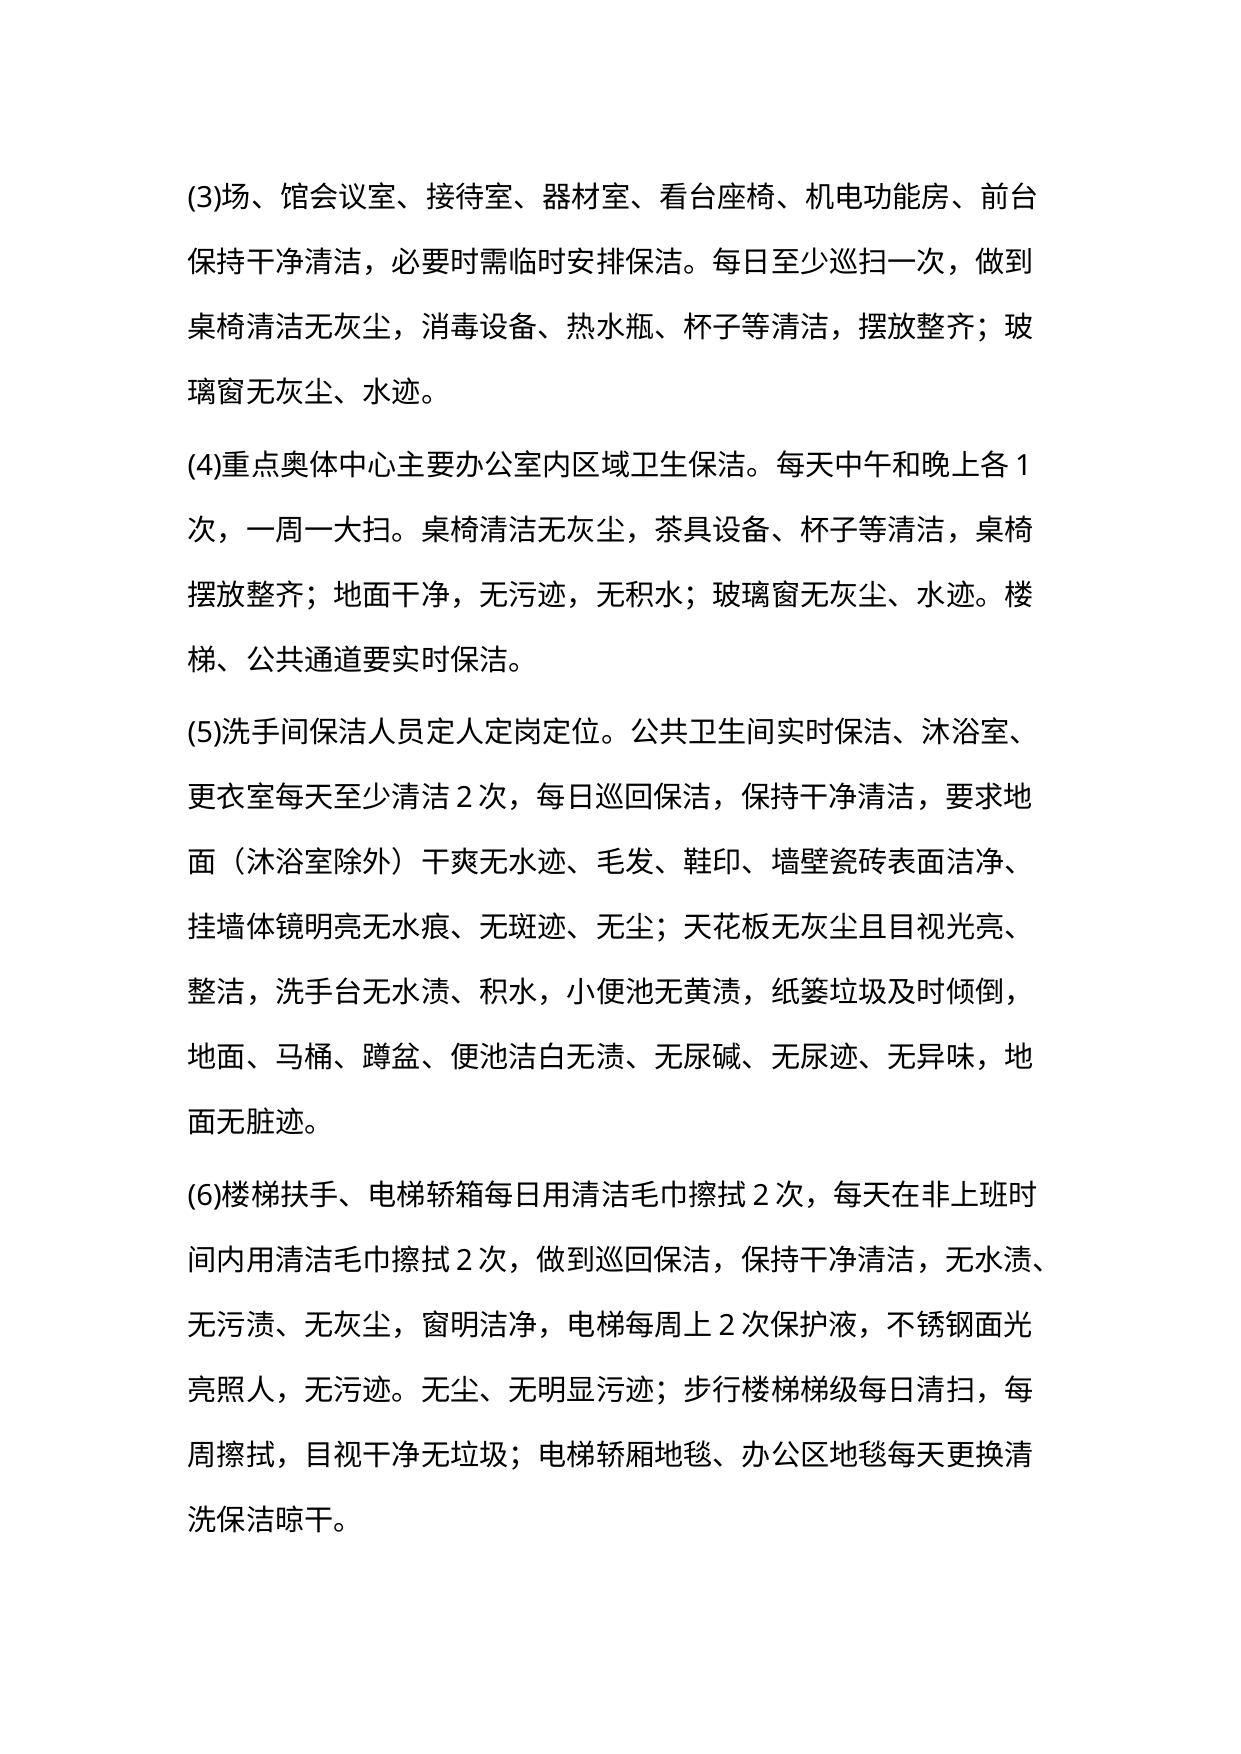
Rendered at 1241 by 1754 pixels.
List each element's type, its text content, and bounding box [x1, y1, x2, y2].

text (5)洗手间保洁人员定人定岗定位。公共卫生间实时保洁、沐浴室、更衣室每天至少清洁2次，每日巡回保洁，保持干净清洁，要求地面（沐浴室除外）干爽无水迹、毛发、鞋印、墙壁瓷砖表面洁净、挂墙体镜明亮无水痕、无斑迹、无尘；天花板无灰尘且目视光亮、整洁，洗手台无水渍、积水，小便池无黄渍，纸篓垃圾及时倾倒，地面、马桶、蹲盆、便池洁白无渍、无尿碱、无尿迹、无异味，地面无脏迹。 [187, 698, 1053, 1153]
text (4)重点奥体中心主要办公室内区域卫生保洁。每天中午和晚上各1次，一周一大扫。桌椅清洁无灰尘，茶具设备、杯子等清洁，桌椅摆放整齐；地面干净，无污迹，无积水；玻璃窗无灰尘、水迹。楼梯、公共通道要实时保洁。 [187, 430, 1053, 690]
text (3)场、馆会议室、接待室、器材室、看台座椅、机电功能房、前台保持干净清洁，必要时需临时安排保洁。每日至少巡扫一次，做到桌椅清洁无灰尘，消毒设备、热水瓶、杯子等清洁，摆放整齐；玻璃窗无灰尘、水迹。 [187, 162, 1053, 422]
text (6)楼梯扶手、电梯轿箱每日用清洁毛巾擦拭2次，每天在非上班时间内用清洁毛巾擦拭2次，做到巡回保洁，保持干净清洁，无水渍、无污渍、无灰尘，窗明洁净，电梯每周上2次保护液，不锈钢面光亮照人，无污迹。无尘、无明显污迹；步行楼梯梯级每日清扫，每周擦拭，目视干净无垃圾；电梯轿厢地毯、办公区地毯每天更换清洗保洁晾干。 [187, 1160, 1053, 1550]
